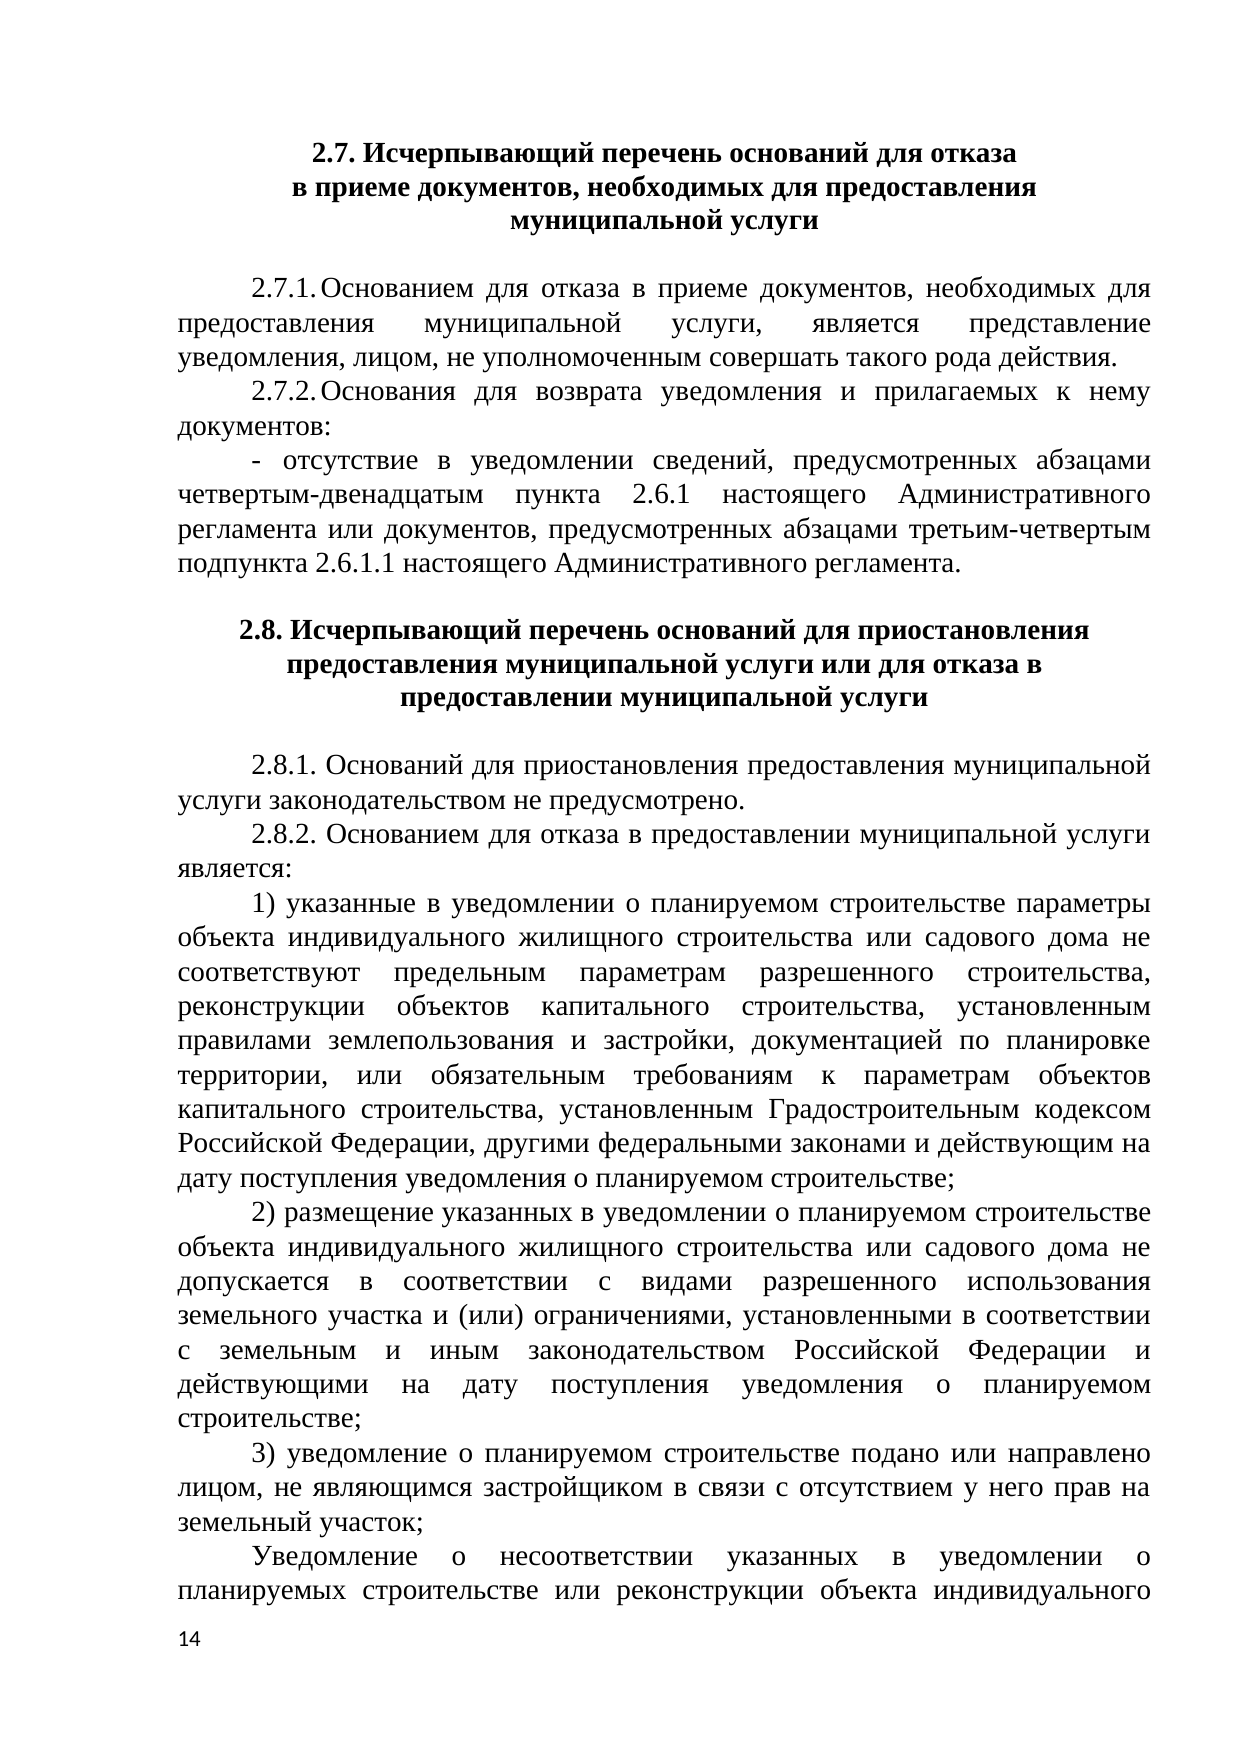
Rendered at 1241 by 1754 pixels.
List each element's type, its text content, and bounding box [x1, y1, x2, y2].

text 2.7.1. Основанием для отказа в приеме документов, необходимых для предоставления муниципальной услуги, является представление уведомления, лицом, не уполномоченным совершать такого рода действия. [177, 269, 1152, 373]
text 2.8.1. Оснований для приостановления предоставления муниципальной услуги законодательством не предусмотрено. [177, 747, 1152, 815]
text 2.8. Исчерпывающий перечень оснований для приостановления предоставления муниципальной услуги или для отказа в предоставлении муниципальной услуги [177, 612, 1152, 713]
text 2.8.2. Основанием для отказа в предоставлении муниципальной услуги является: [177, 815, 1152, 884]
text 2.7. Исчерпывающий перечень оснований для отказа [177, 135, 1152, 169]
text - отсутствие в уведомлении сведений, предусмотренных абзацами четвертым-двенадцатым пункта 2.6.1 настоящего Административного регламента или документов, предусмотренных абзацами третьим-четвертым подпункта 2.6.1.1 настоящего Административного регламента. [177, 441, 1152, 579]
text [177, 1537, 1152, 1606]
text 1) указанные в уведомлении о планируемом строительстве параметры объекта индивидуального жилищного строительства или садового дома не соответствуют предельным параметрам разрешенного строительства, реконструкции объектов капитального строительства, установленным правилами землепользования и застройки, документацией по планировке территории, или обязательным требованиям к параметрам объектов капитального строительства, установленным Градостроительным кодексом Российской Федерации, другими федеральными законами и действующим на дату поступления уведомления о планируемом строительстве; [177, 884, 1152, 1193]
text в приеме документов, необходимых для предоставления [177, 169, 1152, 202]
text 2) размещение указанных в уведомлении о планируемом строительстве объекта индивидуального жилищного строительства или садового дома не допускается в соответствии с видами разрешенного использования земельного участка и (или) ограничениями, установленными в соответствии с земельным и иным законодательством Российской Федерации и действующими на дату поступления уведомления о планируемом строительстве; [177, 1193, 1152, 1434]
text муниципальной услуги [177, 202, 1152, 236]
text 3) уведомление о планируемом строительстве подано или направлено лицом, не являющимся застройщиком в связи с отсутствием у него прав на земельный участок; [177, 1434, 1152, 1537]
text 2.7.2. Основания для возврата уведомления и прилагаемых к нему документов: [177, 373, 1152, 441]
